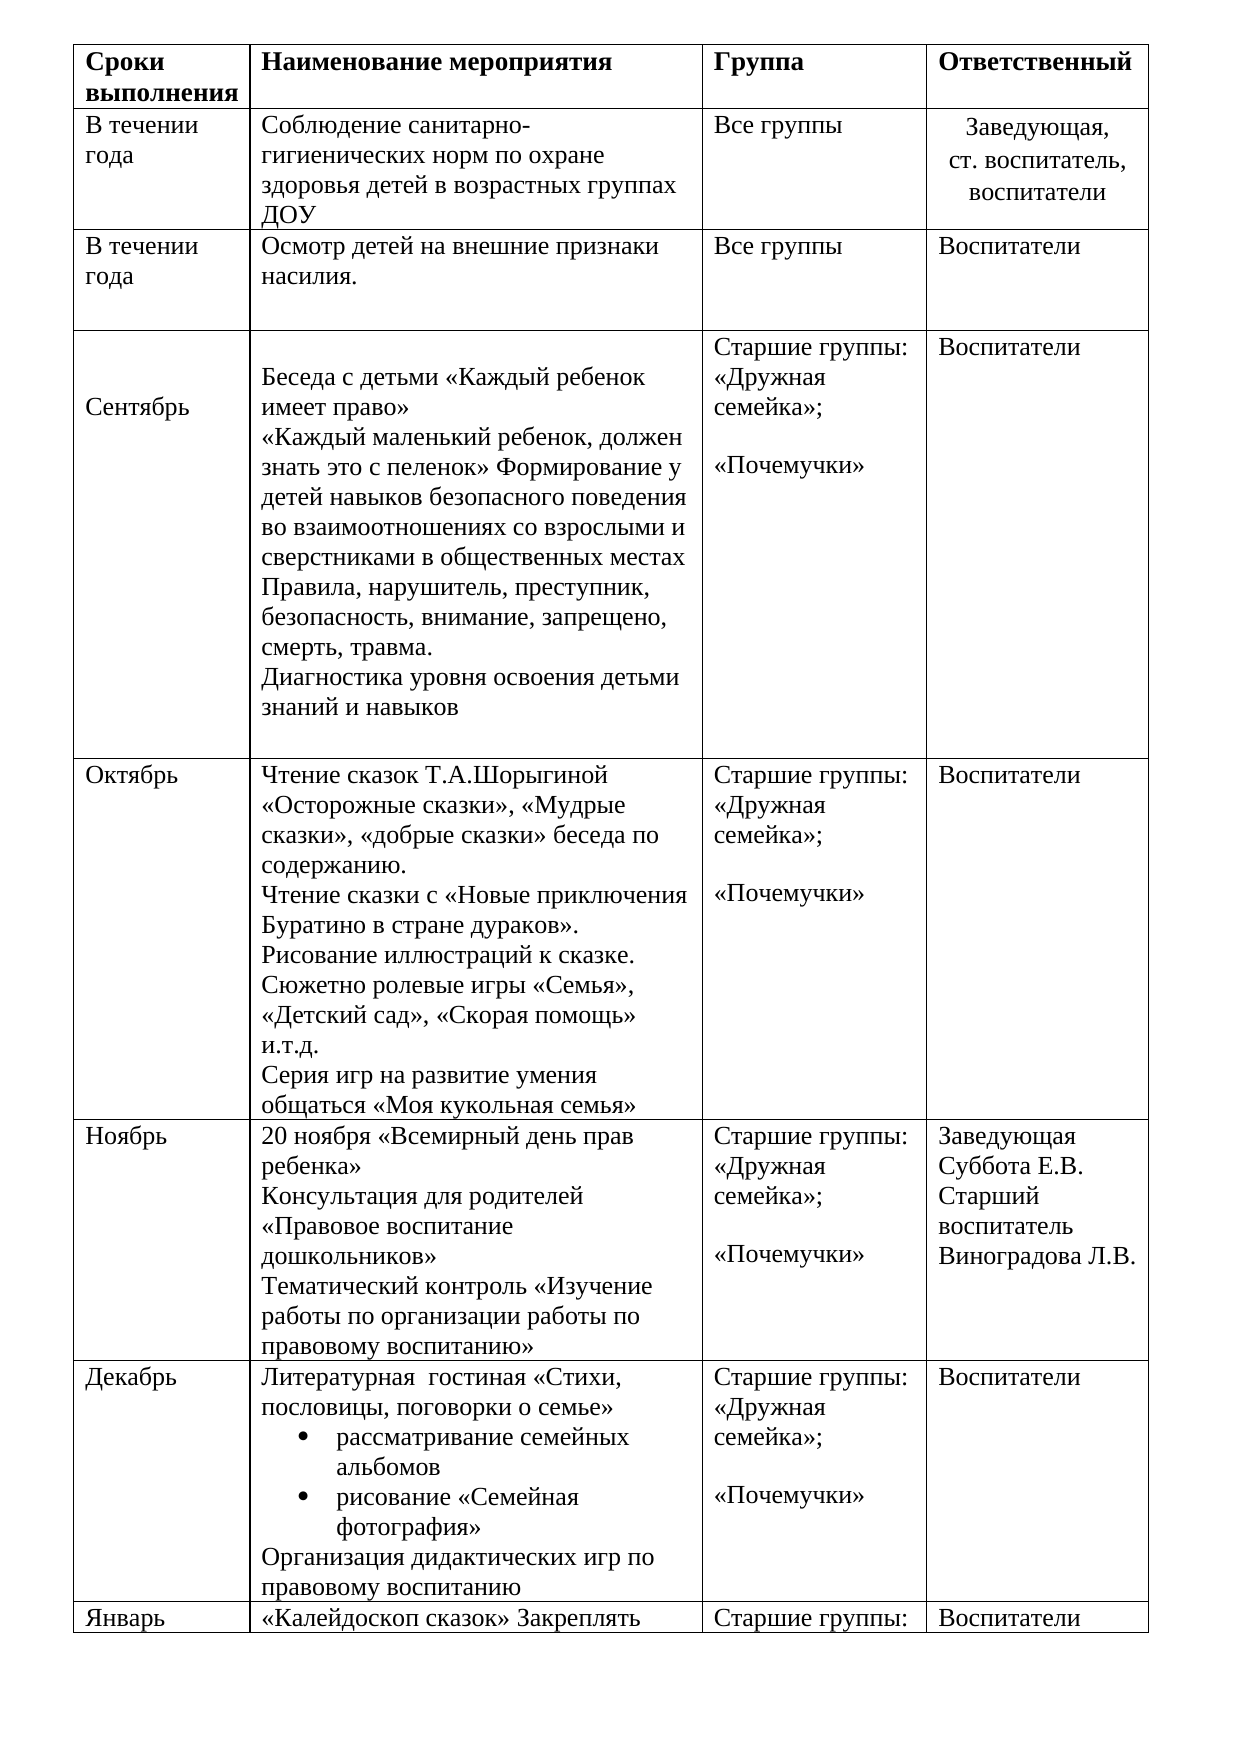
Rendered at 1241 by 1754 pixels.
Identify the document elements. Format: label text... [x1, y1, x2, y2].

table_cell Воспитатели [927, 1361, 1148, 1601]
table_cell Старшие группы: «Дружная семейка»; «Почемучки» [703, 759, 926, 1119]
table_cell Декабрь [74, 1361, 249, 1601]
table_cell Все группы [703, 230, 926, 330]
table_cell Воспитатели [927, 331, 1148, 758]
table_header Ответственный [927, 45, 1148, 108]
table_cell Сентябрь [74, 331, 249, 758]
table_cell Старшие группы: «Дружная семейка»; «Почемучки» [703, 331, 926, 758]
table_cell Воспитатели [927, 230, 1148, 330]
table_cell Заведующая, ст. воспитатель, воспитатели [927, 109, 1148, 229]
table_cell Воспитатели [927, 1602, 1148, 1632]
table_cell Беседа с детьми «Каждый ребенок имеет право» «Каждый маленький ребенок, должен знать это с пеленок» Формирование у детей навыков безопасного поведения во взаимоотношениях со взрослыми и сверстниками в общественных местах Правила, нарушитель, преступник, безопасность, внимание, запрещено, смерть, травма. Диагностика уровня освоения детьми знаний и навыков [251, 331, 702, 758]
table_cell Воспитатели [927, 759, 1148, 1119]
table_header Наименование мероприятия [251, 45, 702, 108]
table_header Сроки выполнения [74, 45, 249, 108]
table_header Группа [703, 45, 926, 108]
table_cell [251, 1602, 702, 1632]
table_cell В течении года [74, 109, 249, 229]
table_cell Все группы [703, 109, 926, 229]
table_cell 20 ноября «Всемирный день прав ребенка» Консультация для родителей «Правовое воспитание дошкольников» Тематический контроль «Изучение работы по организации работы по правовому воспитанию» [251, 1120, 702, 1360]
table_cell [703, 1602, 926, 1632]
table_cell Осмотр детей на внешние признаки насилия. [251, 230, 702, 330]
table_cell Октябрь [74, 759, 249, 1119]
table_cell В течении года [74, 230, 249, 330]
table_cell Старшие группы: «Дружная семейка»; «Почемучки» [703, 1120, 926, 1360]
table_cell Январь [74, 1602, 249, 1632]
table_cell Ноябрь [74, 1120, 249, 1360]
table_cell Старшие группы: «Дружная семейка»; «Почемучки» [703, 1361, 926, 1601]
table_cell Заведующая Суббота Е.В. Старший воспитатель Виноградова Л.В. [927, 1120, 1148, 1360]
table_cell Соблюдение санитарно- гигиенических норм по охране здоровья детей в возрастных группах ДОУ [251, 109, 702, 229]
table_cell Литературная гостиная «Стихи, пословицы, поговорки о семье» рассматривание семейных альбомов рисование «Семейная фотография» Организация дидактических игр по правовому воспитанию [251, 1361, 702, 1601]
table_cell Чтение сказок Т.А.Шорыгиной «Осторожные сказки», «Мудрые сказки», «добрые сказки» беседа по содержанию. Чтение сказки с «Новые приключения Буратино в стране дураков». Рисование иллюстраций к сказке. Сюжетно ролевые игры «Семья», «Детский сад», «Скорая помощь» и.т.д. Серия игр на развитие умения общаться «Моя кукольная семья» [251, 759, 702, 1119]
